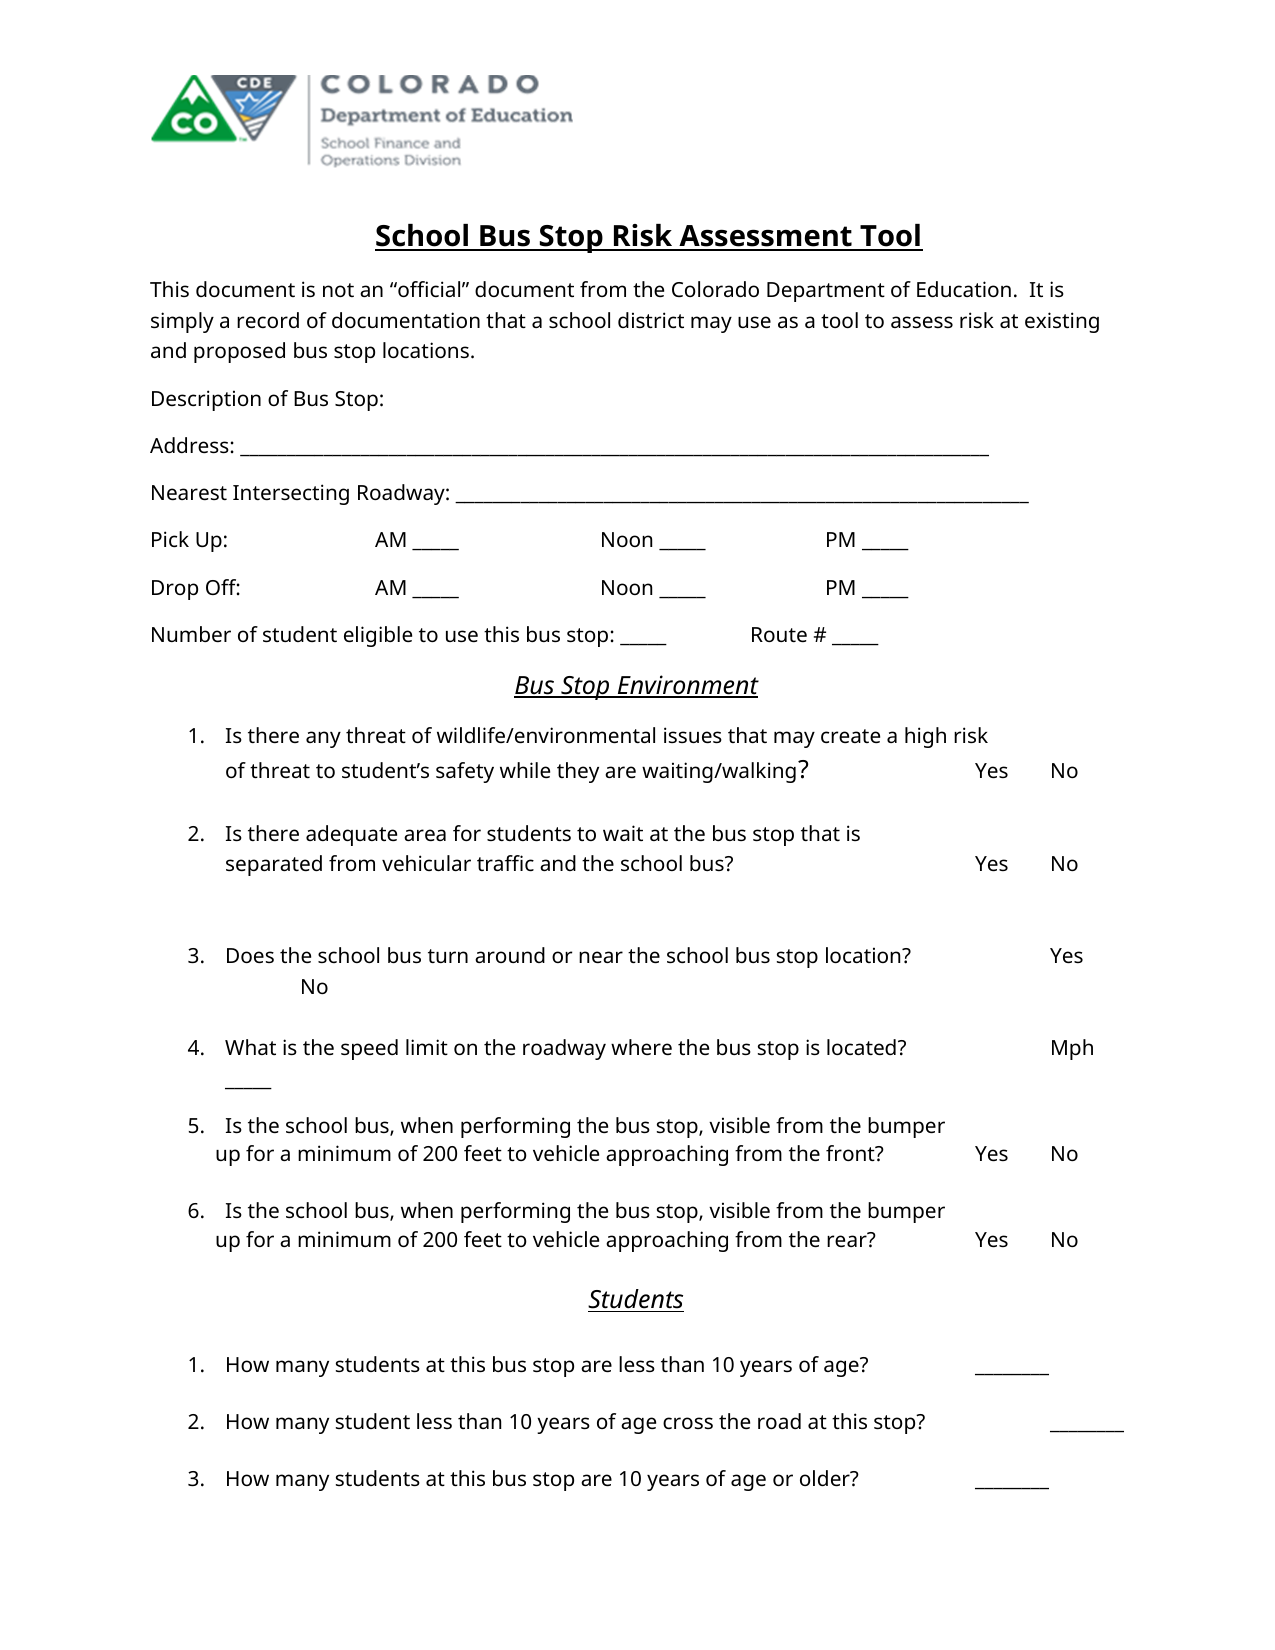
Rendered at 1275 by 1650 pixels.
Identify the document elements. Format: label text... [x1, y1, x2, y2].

list How many student less than 10 years of age cross the road at this stop? ________ [187, 1407, 1125, 1435]
text Nearest Intersecting Roadway: ______________________________________________________________ [150, 478, 1125, 507]
text This document is not an “official” document from the Colorado Department of Education. It is simply a record of documentation that a school district may use as a tool to assess risk at existing and proposed bus stop locations. [150, 275, 1125, 365]
list separated from vehicular traffic and the school bus? Yes No [225, 849, 1125, 908]
text Pick Up: AM _____ Noon _____ PM _____ [150, 526, 1125, 554]
text Address: _________________________________________________________________________________ [150, 431, 1125, 459]
list Is there any threat of wildlife/environmental issues that may create a high risk [187, 721, 1125, 749]
text Number of student eligible to use this bus stop: _____ Route # _____ [150, 620, 1125, 648]
list Is the school bus, when performing the bus stop, visible from the bumper [187, 1196, 1125, 1225]
text Description of Bus Stop: [150, 384, 1125, 412]
list Does the school bus turn around or near the school bus stop location? Yes No [187, 941, 1125, 1000]
text up for a minimum of 200 feet to vehicle approaching from the rear? Yes No [150, 1225, 1125, 1253]
list What is the speed limit on the roadway where the bus stop is located? Mph _____ [187, 1033, 1125, 1092]
picture [150, 75, 573, 169]
text Students [150, 1282, 1125, 1316]
list Is there adequate area for students to wait at the bus stop that is [187, 819, 1125, 847]
text Bus Stop Environment [150, 667, 1125, 701]
list of threat to student’s safety while they are waiting/walking? Yes No [225, 751, 1125, 786]
list How many students at this bus stop are less than 10 years of age? ________ [187, 1350, 1125, 1378]
list Is the school bus, when performing the bus stop, visible from the bumper [187, 1111, 1125, 1139]
text up for a minimum of 200 feet to vehicle approaching from the front? Yes No [150, 1139, 1125, 1168]
text School Bus Stop Risk Assessment Tool [300, 216, 1125, 255]
text Drop Off: AM _____ Noon _____ PM _____ [150, 573, 1125, 601]
list How many students at this bus stop are 10 years of age or older? ________ [187, 1464, 1125, 1492]
